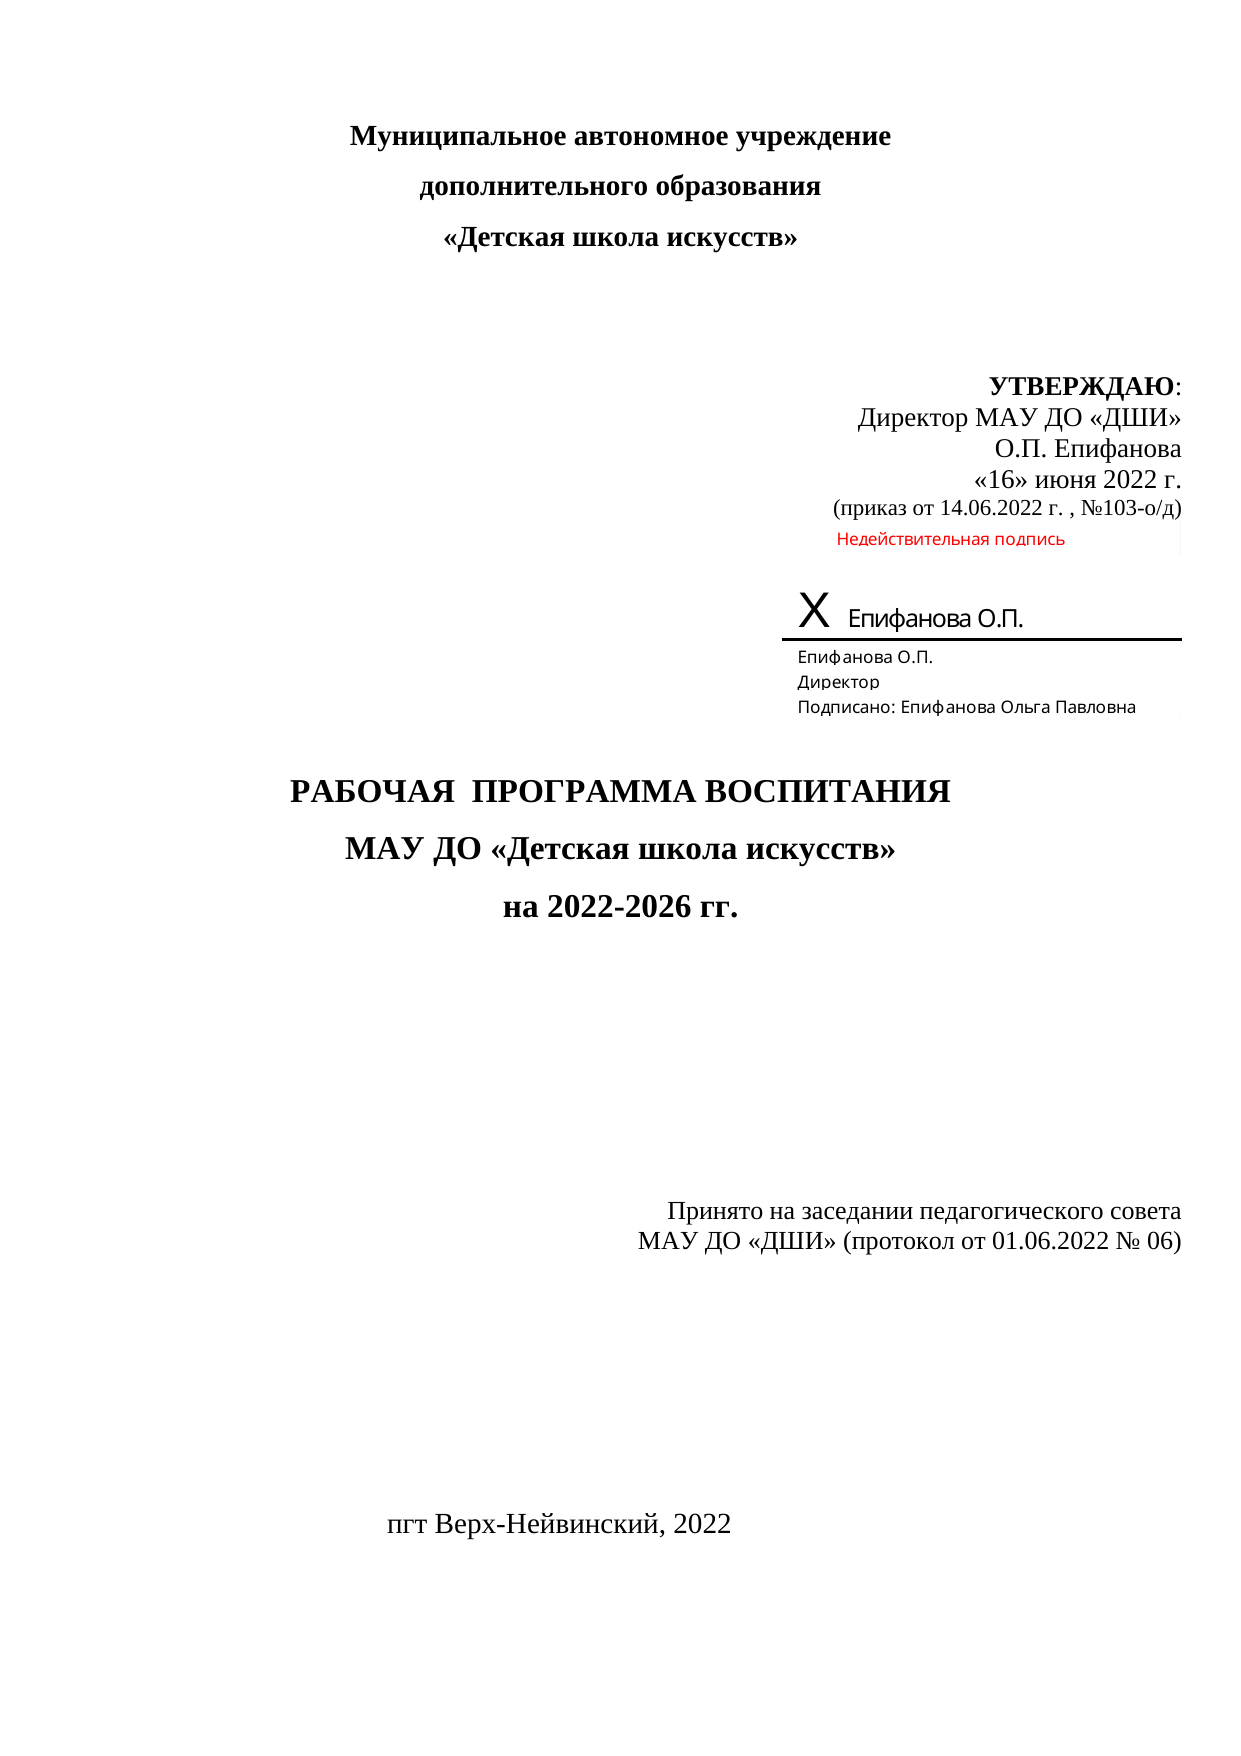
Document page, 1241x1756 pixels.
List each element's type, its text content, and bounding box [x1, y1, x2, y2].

text (приказ от 14.06.2022 г. , №103-о/д) [59, 494, 1182, 521]
text МАУ ДО «Детская школа искусств» [59, 828, 1182, 867]
text Муниципальное автономное учреждение [59, 118, 1182, 152]
title пгт Верх-Нейвинский, 2022 [59, 1507, 1059, 1540]
text МАУ ДО «ДШИ» (протокол от 01.06.2022 № 06) [59, 1225, 1182, 1255]
text О.П. Епифанова [59, 432, 1182, 463]
text дополнительного образования [59, 168, 1182, 202]
text Директор МАУ ДО «ДШИ» [59, 401, 1182, 432]
text «16» июня 2022 г. [59, 463, 1182, 494]
text Принято на заседании педагогического совета [59, 1195, 1182, 1225]
text УТВЕРЖДАЮ: [59, 370, 1182, 401]
text «Детская школа искусств» [59, 219, 1182, 252]
text на 2022-2026 гг. [59, 886, 1182, 924]
text РАБОЧАЯ ПРОГРАММА ВОСПИТАНИЯ [59, 771, 1182, 809]
